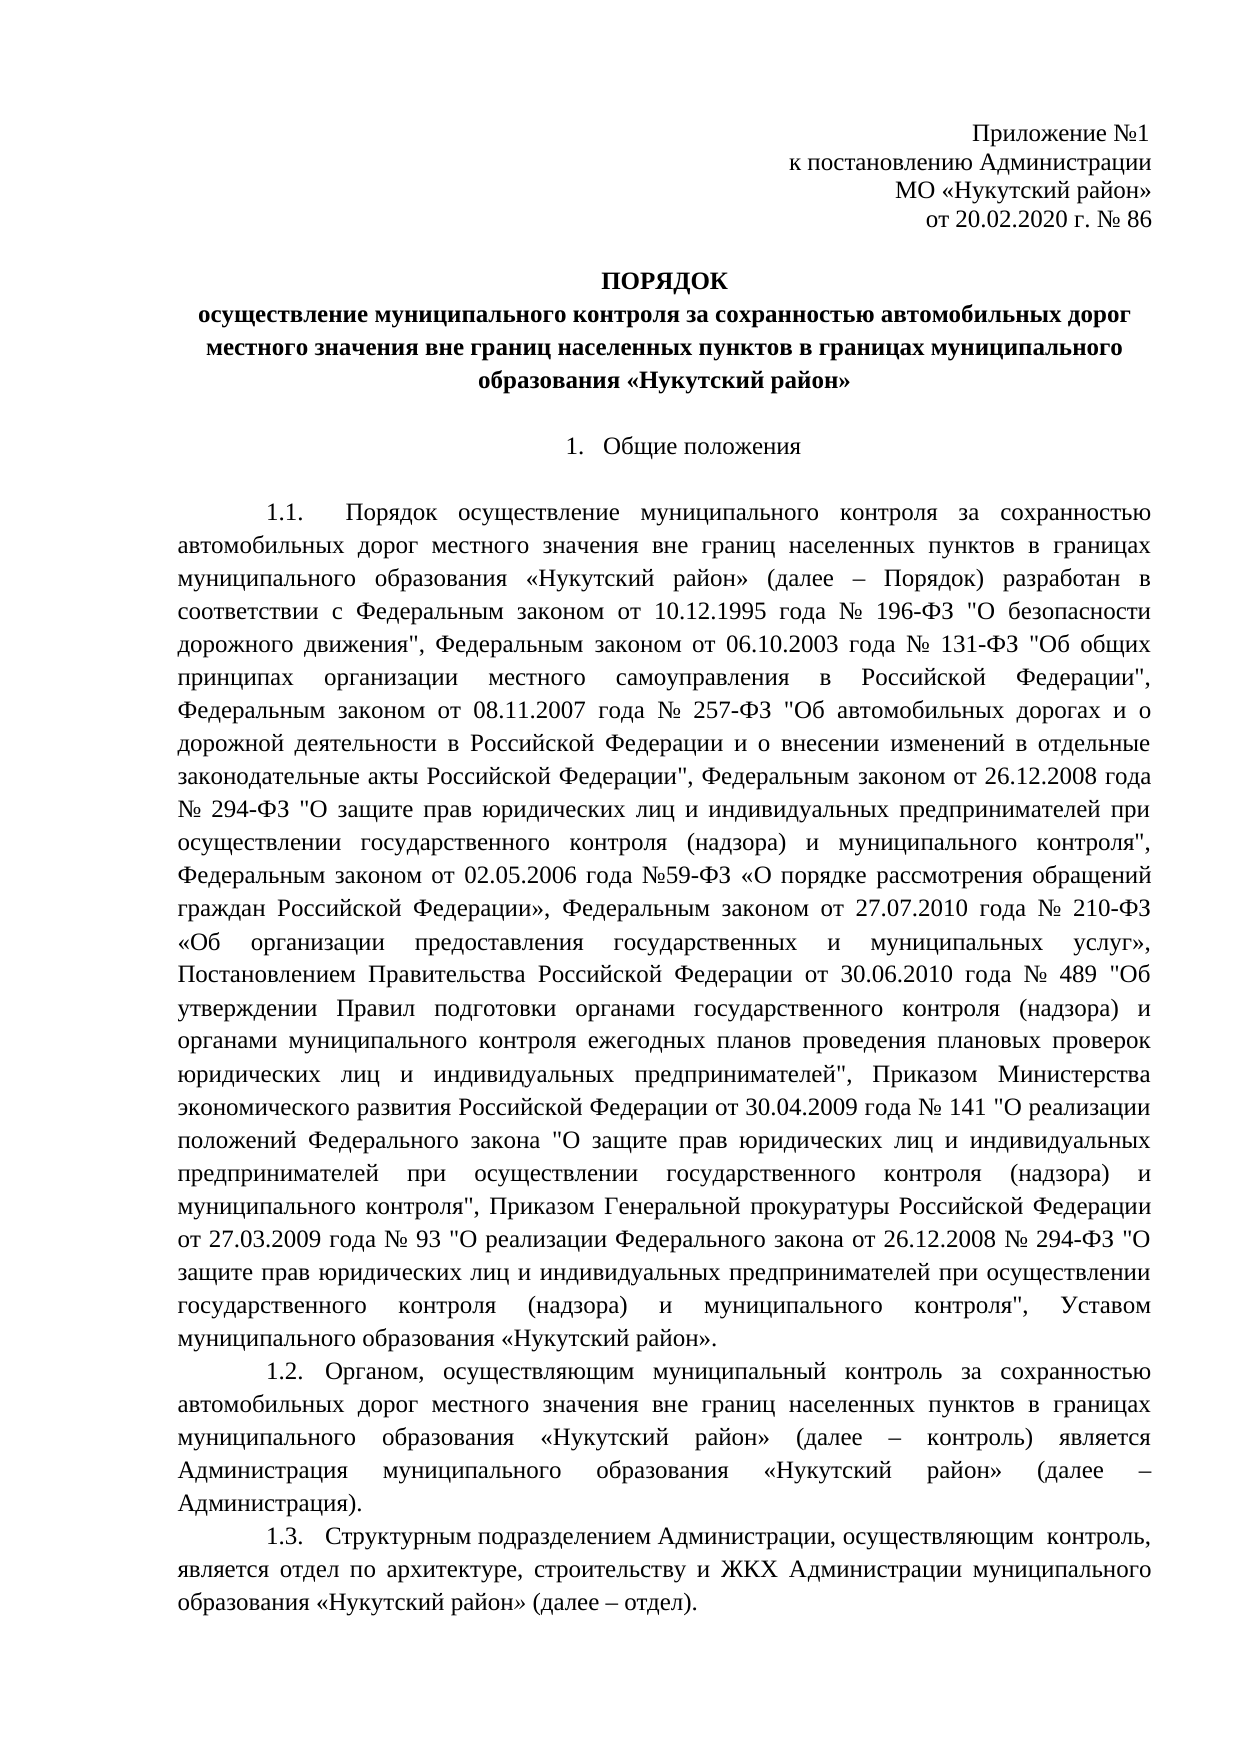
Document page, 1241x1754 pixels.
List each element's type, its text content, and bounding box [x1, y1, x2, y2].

list Порядок осуществление муниципального контроля за сохранностью автомобильных дорог местного значения вне границ населенных пунктов в границах муниципального образования «Нукутский район» (далее – Порядок) разработан в соответствии с Федеральным законом от 10.12.1995 года № 196-ФЗ "О безопасности дорожного движения", Федеральным законом от 06.10.2003 года № 131-ФЗ "Об общих принципах организации местного самоуправления в Российской Федерации", Федеральным законом от 08.11.2007 года № 257-ФЗ "Об автомобильных дорогах и о дорожной деятельности в Российской Федерации и о внесении изменений в отдельные законодательные акты Российской Федерации", Федеральным законом от 26.12.2008 года № 294-ФЗ "О защите прав юридических лиц и индивидуальных предпринимателей при осуществлении государственного контроля (надзора) и муниципального контроля", Федеральным законом от 02.05.2006 года №59-ФЗ «О порядке рассмотрения обращений граждан Российской Федерации», Федеральным законом от 27.07.2010 года № 210-ФЗ «Об организации предоставления государственных и муниципальных услуг», Постановлением Правительства Российской Федерации от 30.06.2010 года № 489 "Об утверждении Правил подготовки органами государственного контроля (надзора) и органами муниципального контроля ежегодных планов проведения плановых проверок юридических лиц и индивидуальных предпринимателей", Приказом Министерства экономического развития Российской Федерации от 30.04.2009 года № 141 "О реализации положений Федерального закона "О защите прав юридических лиц и индивидуальных предпринимателей при осуществлении государственного контроля (надзора) и муниципального контроля", Приказом Генеральной прокуратуры Российской Федерации от 27.03.2009 года № 93 "О реализации Федерального закона от 26.12.2008 № 294-ФЗ "О защите прав юридических лиц и индивидуальных предпринимателей при осуществлении государственного контроля (надзора) и муниципального контроля", Уставом муниципального образования «Нукутский район». [177, 497, 1152, 1352]
list Структурным подразделением Администрации, осуществляющим контроль, является отдел по архитектуре, строительству и ЖКХ Администрации муниципального образования «Нукутский район» (далее – отдел). [177, 1521, 1152, 1616]
text к постановлению Администрации [177, 147, 1152, 176]
list Органом, осуществляющим муниципальный контроль за сохранностью автомобильных дорог местного значения вне границ населенных пунктов в границах муниципального образования «Нукутский район» (далее – контроль) является Администрация муниципального образования «Нукутский район» (далее – Администрация). [177, 1356, 1152, 1517]
text осуществление муниципального контроля за сохранностью автомобильных дорог местного значения вне границ населенных пунктов в границах муниципального образования «Нукутский район» [177, 299, 1152, 394]
text ПОРЯДОК [177, 266, 1152, 295]
text Приложение №1 [177, 118, 1149, 147]
list Общие положения [215, 431, 1152, 460]
text от 20.02.2020 г. № 86 [177, 204, 1152, 233]
text МО «Нукутский район» [177, 176, 1152, 204]
